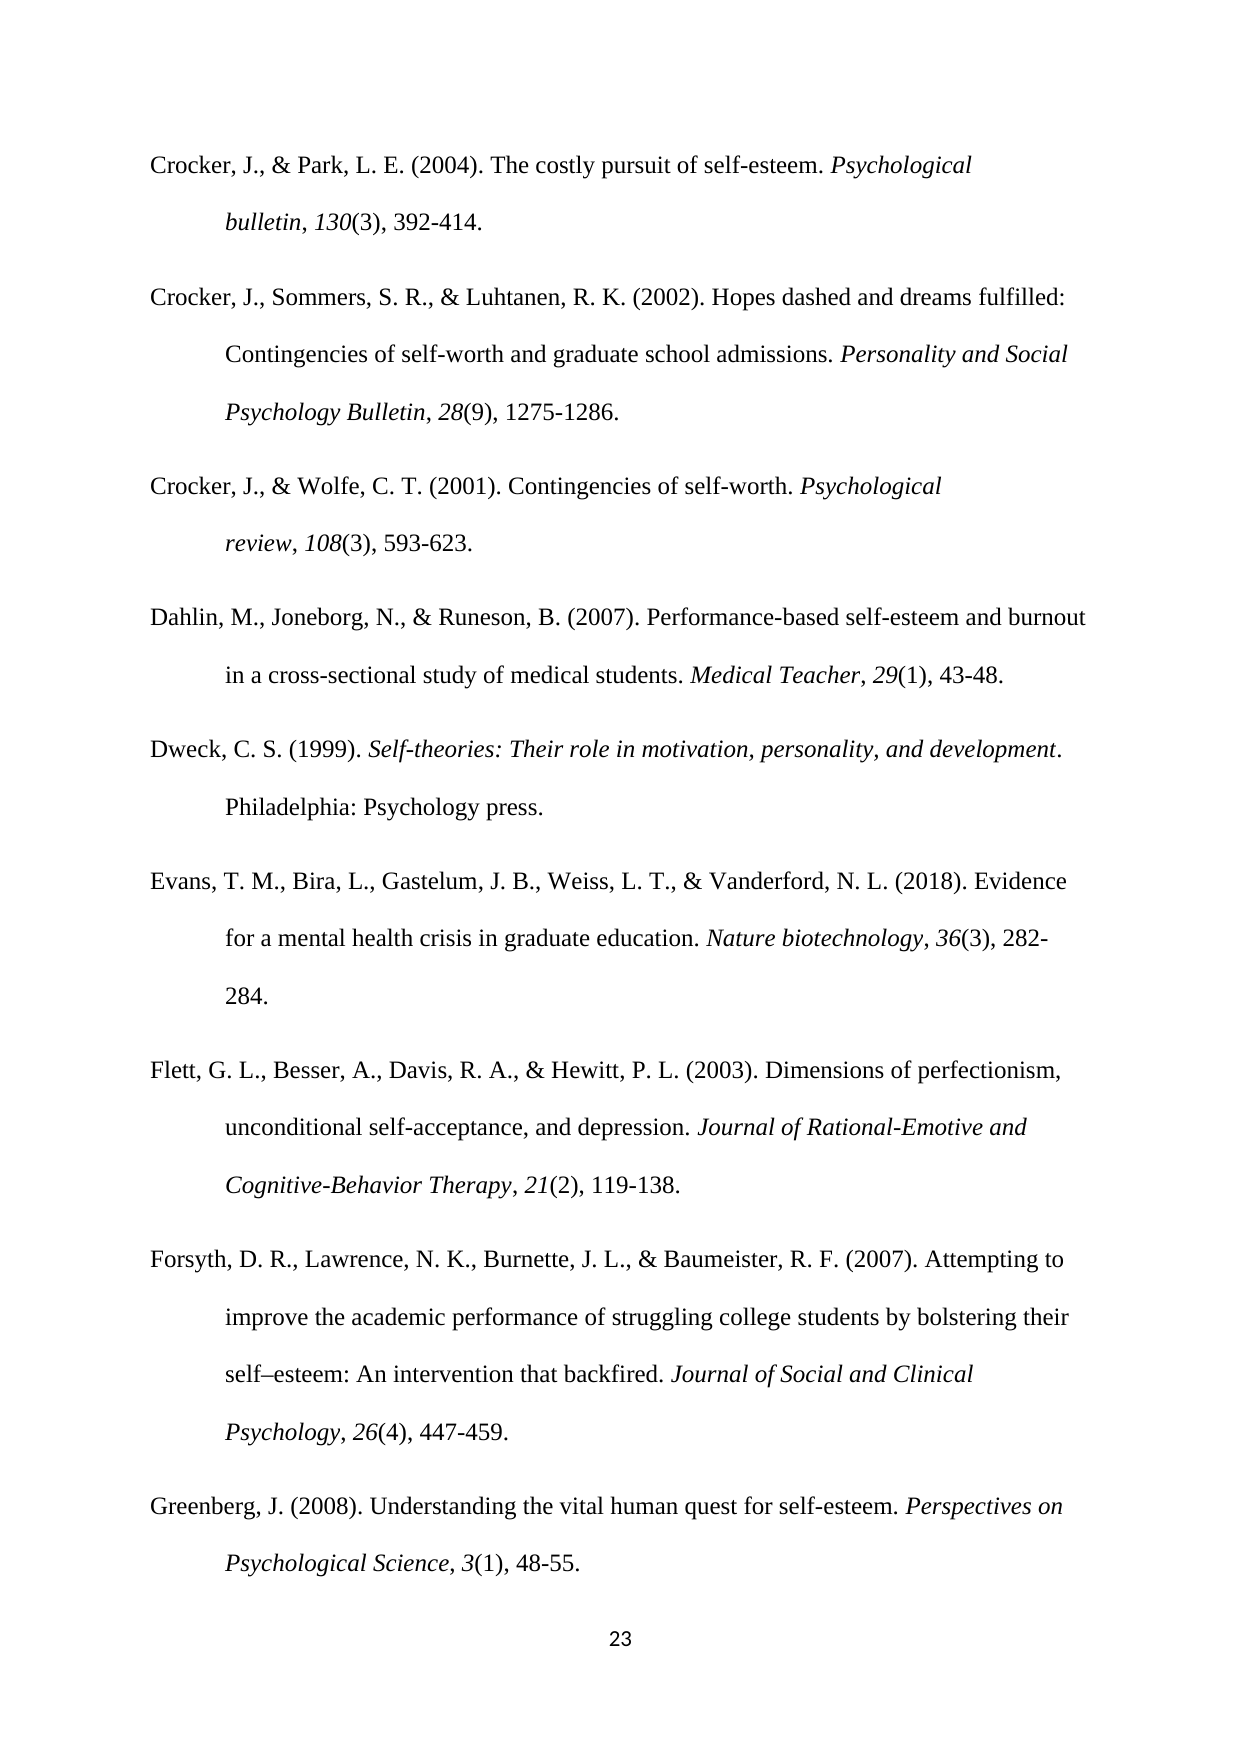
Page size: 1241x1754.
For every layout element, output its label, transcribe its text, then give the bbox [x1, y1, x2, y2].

text Dweck, C. S. (1999). Self-theories: Their role in motivation, personality, and development. Philadelphia: Psychology press. [150, 734, 1090, 820]
text Crocker, J., & Park, L. E. (2004). The costly pursuit of self-esteem. Psychological bulletin, 130(3), 392-414. [150, 150, 1090, 236]
text Forsyth, D. R., Lawrence, N. K., Burnette, J. L., & Baumeister, R. F. (2007). Attempting to improve the academic performance of struggling college students by bolstering their self–esteem: An intervention that backfired. Journal of Social and Clinical Psychology, 26(4), 447-459. [150, 1244, 1090, 1445]
text Crocker, J., & Wolfe, C. T. (2001). Contingencies of self-worth. Psychological review, 108(3), 593-623. [150, 471, 1090, 557]
text Dahlin, M., Joneborg, N., & Runeson, B. (2007). Performance-based self-esteem and burnout in a cross-sectional study of medical students. Medical Teacher, 29(1), 43-48. [150, 602, 1090, 689]
text Flett, G. L., Besser, A., Davis, R. A., & Hewitt, P. L. (2003). Dimensions of perfectionism, unconditional self-acceptance, and depression. Journal of Rational-Emotive and Cognitive-Behavior Therapy, 21(2), 119-138. [150, 1055, 1090, 1199]
text Evans, T. M., Bira, L., Gastelum, J. B., Weiss, L. T., & Vanderford, N. L. (2018). Evidence for a mental health crisis in graduate education. Nature biotechnology, 36(3), 282-284. [150, 866, 1090, 1009]
text Greenberg, J. (2008). Understanding the vital human quest for self-esteem. Perspectives on Psychological Science, 3(1), 48-55. [150, 1491, 1090, 1577]
text Crocker, J., Sommers, S. R., & Luhtanen, R. K. (2002). Hopes dashed and dreams fulfilled: Contingencies of self-worth and graduate school admissions. Personality and Social Psychology Bulletin, 28(9), 1275-1286. [150, 282, 1090, 425]
